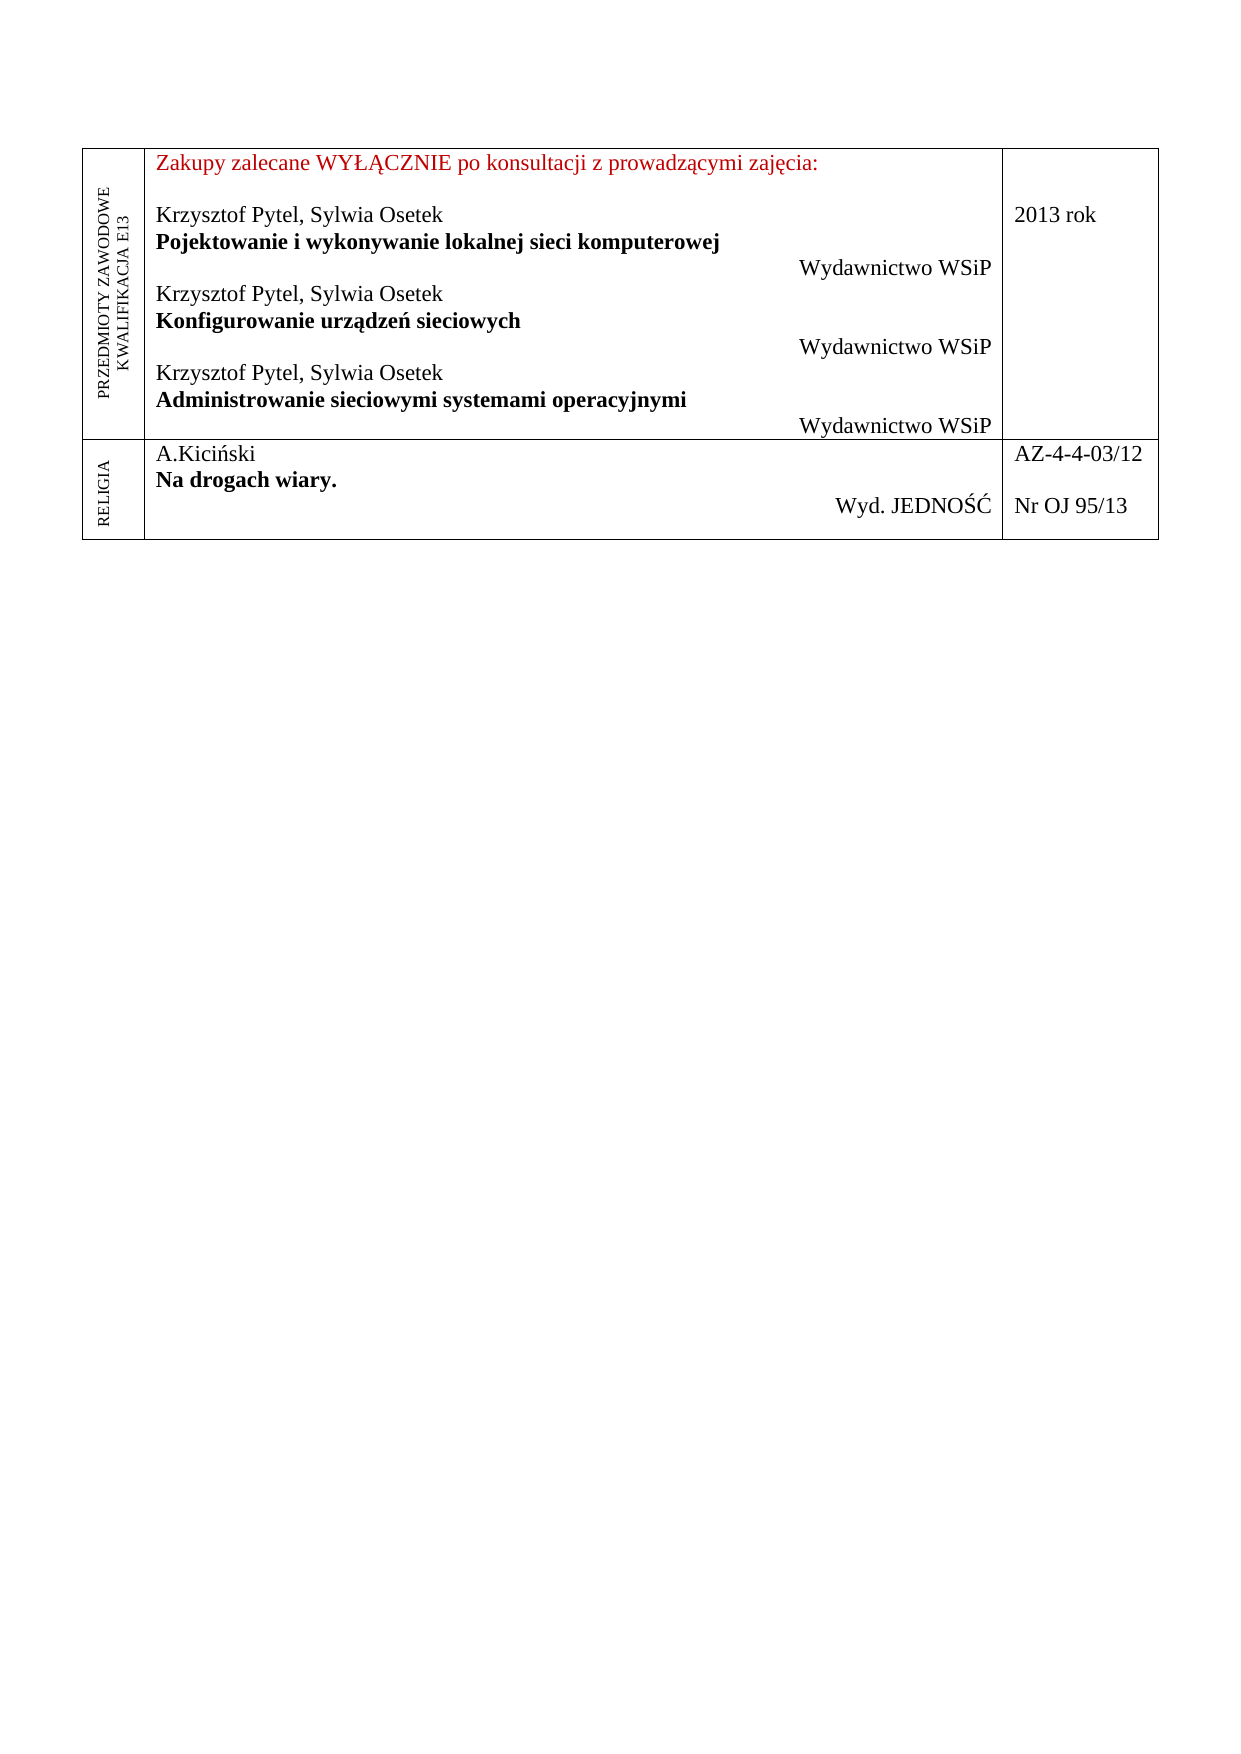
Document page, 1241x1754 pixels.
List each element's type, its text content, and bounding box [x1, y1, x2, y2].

table_cell PRZEDMIOTY ZAWODOWE KWALIFIKACJA E13 [83, 149, 144, 438]
table_cell AZ-4-4-03/12 Nr OJ 95/13 [1003, 440, 1158, 539]
table_cell RELIGIA [83, 440, 144, 539]
table_cell Zakupy zalecane WYŁĄCZNIE po konsultacji z prowadzącymi zajęcia: Krzysztof Pytel, Sylwia Osetek Pojektowanie i wykonywanie lokalnej sieci komputerowej Wydawnictwo WSiP Krzysztof Pytel, Sylwia Osetek Konfigurowanie urządzeń sieciowych Wydawnictwo WSiP Krzysztof Pytel, Sylwia Osetek Administrowanie sieciowymi systemami operacyjnymi Wydawnictwo WSiP [145, 149, 1002, 438]
table_cell 2013 rok [1003, 149, 1158, 438]
table_cell A.Kiciński Na drogach wiary. Wyd. JEDNOŚĆ [145, 440, 1002, 539]
